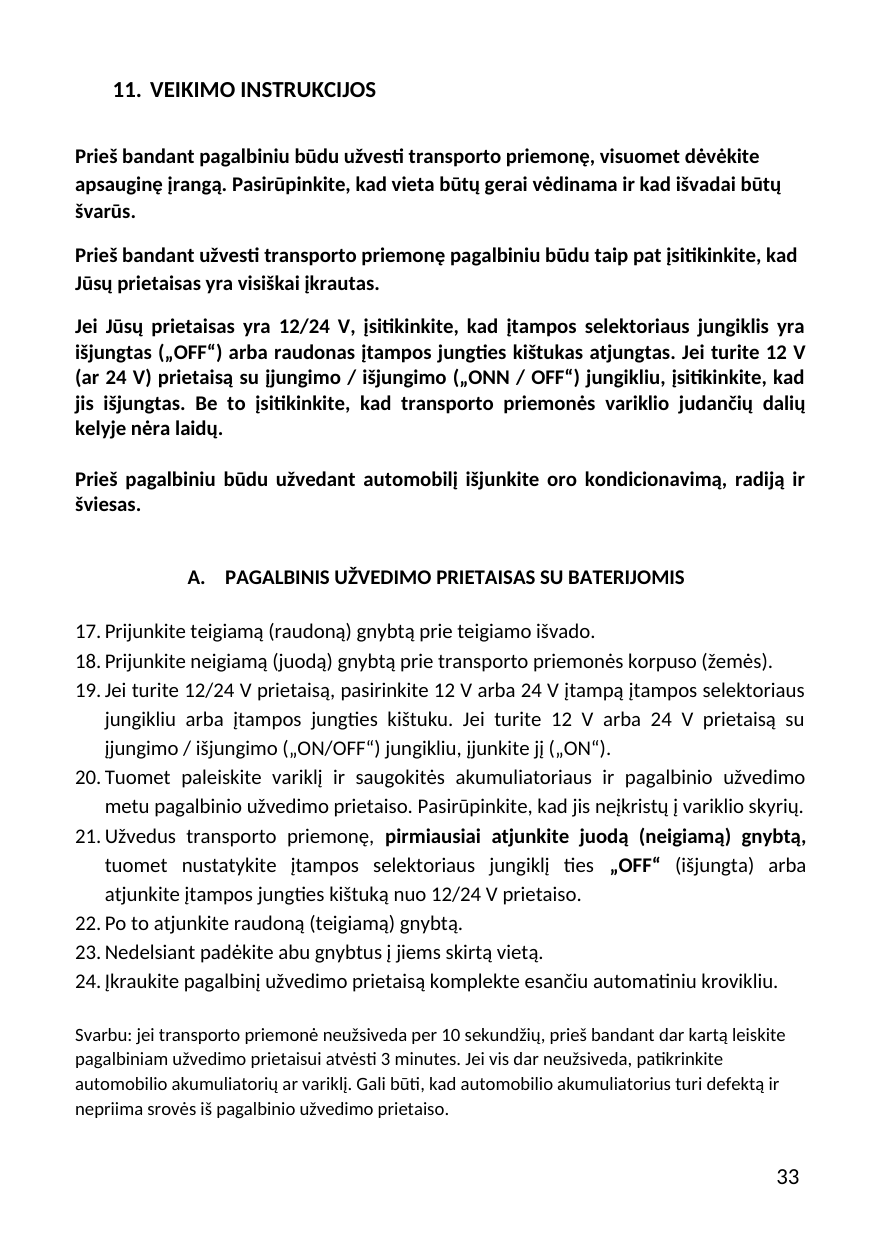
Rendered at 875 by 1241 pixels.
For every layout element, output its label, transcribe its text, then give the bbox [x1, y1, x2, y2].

list PAGALBINIS UŽVEDIMO PRIETAISAS SU BATERIJOMIS [187, 564, 799, 589]
list Užvedus transporto priemonę, pirmiausiai atjunkite juodą (neigiamą) gnybtą, tuomet nustatykite įtampos selektoriaus jungiklį ties „OFF“ (išjungta) arba atjunkite įtampos jungties kištuką nuo 12/24 V prietaiso. [75, 823, 807, 907]
list Po to atjunkite raudoną (teigiamą) gnybtą. [75, 910, 807, 936]
text Prieš bandant užvesti transporto priemonę pagalbiniu būdu taip pat įsitikinkite, kad Jūsų prietaisas yra visiškai įkrautas. [75, 242, 799, 295]
text Prieš pagalbiniu būdu užvedant automobilį išjunkite oro kondicionavimą, radiją ir šviesas. [75, 466, 807, 517]
list Tuomet paleiskite variklį ir saugokitės akumuliatoriaus ir pagalbinio užvedimo metu pagalbinio užvedimo prietaiso. Pasirūpinkite, kad jis neįkristų į variklio skyrių. [75, 764, 807, 819]
list VEIKIMO INSTRUKCIJOS [112, 75, 799, 103]
list Prijunkite neigiamą (juodą) gnybtą prie transporto priemonės korpuso (žemės). [75, 648, 807, 673]
text Jei Jūsų prietaisas yra 12/24 V, įsitikinkite, kad įtampos selektoriaus jungiklis yra išjungtas („OFF“) arba raudonas įtampos jungties kištukas atjungtas. Jei turite 12 V (ar 24 V) prietaisą su įjungimo / išjungimo („ONN / OFF“) jungikliu, įsitikinkite, kad jis išjungtas. Be to įsitikinkite, kad transporto priemonės variklio judančių dalių kelyje nėra laidų. [75, 314, 807, 441]
list Įkraukite pagalbinį užvedimo prietaisą komplekte esančiu automatiniu krovikliu. [75, 969, 807, 994]
list Prijunkite teigiamą (raudoną) gnybtą prie teigiamo išvado. [75, 619, 807, 644]
list Jei turite 12/24 V prietaisą, pasirinkite 12 V arba 24 V įtampą įtampos selektoriaus jungikliu arba įtampos jungties kištuku. Jei turite 12 V arba 24 V prietaisą su įjungimo / išjungimo („ON/OFF“) jungikliu, įjunkite jį („ON“). [75, 677, 807, 761]
text Prieš bandant pagalbiniu būdu užvesti transporto priemonę, visuomet dėvėkite apsauginę įrangą. Pasirūpinkite, kad vieta būtų gerai vėdinama ir kad išvadai būtų švarūs. [75, 143, 799, 224]
list Nedelsiant padėkite abu gnybtus į jiems skirtą vietą. [75, 939, 807, 965]
text Svarbu: jei transporto priemonė neužsiveda per 10 sekundžių, prieš bandant dar kartą leiskite pagalbiniam užvedimo prietaisui atvėsti 3 minutes. Jei vis dar neužsiveda, patikrinkite automobilio akumuliatorių ar variklį. Gali būti, kad automobilio akumuliatorius turi defektą ir nepriima srovės iš pagalbinio užvedimo prietaiso. [75, 1023, 799, 1120]
